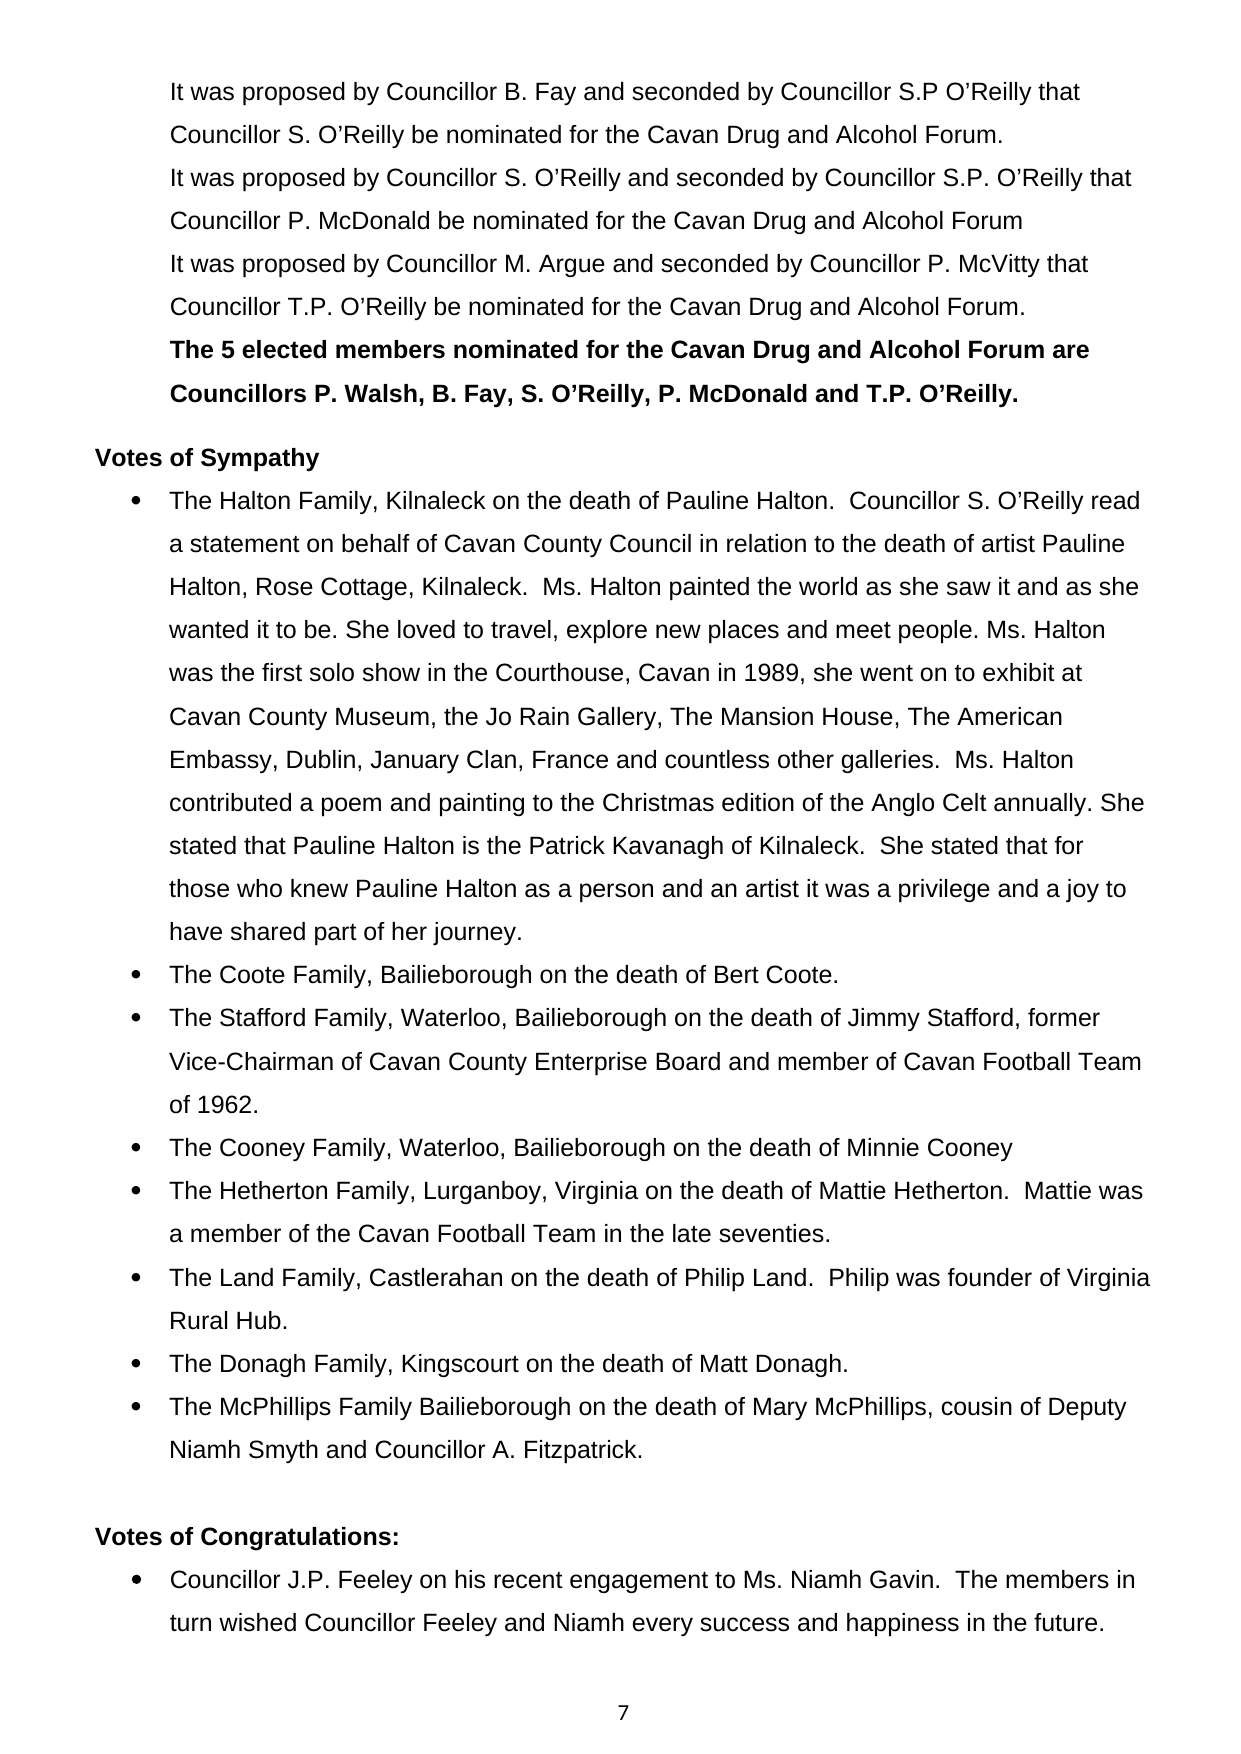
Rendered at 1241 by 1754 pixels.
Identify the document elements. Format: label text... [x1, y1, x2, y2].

text The 5 elected members nominated for the Cavan Drug and Alcohol Forum are Councillors P. Walsh, B. Fay, S. O’Reilly, P. McDonald and T.P. O’Reilly. [169, 336, 1152, 407]
text It was proposed by Councillor S. O’Reilly and seconded by Councillor S.P. O’Reilly that Councillor P. McDonald be nominated for the Cavan Drug and Alcohol Forum [169, 163, 1152, 235]
text It was proposed by Councillor M. Argue and seconded by Councillor P. McVitty that Councillor T.P. O’Reilly be nominated for the Cavan Drug and Alcohol Forum. [169, 249, 1152, 321]
text Votes of Sympathy [94, 443, 1152, 471]
list The Stafford Family, Waterloo, Bailieborough on the death of Jimmy Stafford, former Vice-Chairman of Cavan County Enterprise Board and member of Cavan Football Team of 1962. [132, 1003, 1152, 1118]
list Councillor J.P. Feeley on his recent engagement to Ms. Niamh Gavin. The members in turn wished Councillor Feeley and Niamh every success and happiness in the future. [132, 1565, 1152, 1637]
list The Donagh Family, Kingscourt on the death of Matt Donagh. [132, 1349, 1152, 1378]
list The Halton Family, Kilnaleck on the death of Pauline Halton. Councillor S. O’Reilly read a statement on behalf of Cavan County Council in relation to the death of artist Pauline Halton, Rose Cottage, Kilnaleck. Ms. Halton painted the world as she saw it and as she wanted it to be. She loved to travel, explore new places and meet people. Ms. Halton was the first solo show in the Courthouse, Cavan in 1989, she went on to exhibit at Cavan County Museum, the Jo Rain Gallery, The Mansion House, The American Embassy, Dublin, January Clan, France and countless other galleries. Ms. Halton contributed a poem and painting to the Christmas edition of the Anglo Celt annually. She stated that Pauline Halton is the Patrick Kavanagh of Kilnaleck. She stated that for those who knew Pauline Halton as a person and an artist it was a privilege and a joy to have shared part of her journey. [132, 486, 1152, 946]
text It was proposed by Councillor B. Fay and seconded by Councillor S.P O’Reilly that Councillor S. O’Reilly be nominated for the Cavan Drug and Alcohol Forum. [169, 77, 1152, 149]
list The McPhillips Family Bailieborough on the death of Mary McPhillips, cousin of Deputy Niamh Smyth and Councillor A. Fitzpatrick. [132, 1392, 1152, 1464]
list The Coote Family, Bailieborough on the death of Bert Coote. [132, 960, 1152, 989]
list The Hetherton Family, Lurganboy, Virginia on the death of Mattie Hetherton. Mattie was a member of the Cavan Football Team in the late seventies. [132, 1176, 1152, 1248]
list The Cooney Family, Waterloo, Bailieborough on the death of Minnie Cooney [132, 1133, 1152, 1162]
text Votes of Congratulations: [94, 1522, 1152, 1550]
list The Land Family, Castlerahan on the death of Philip Land. Philip was founder of Virginia Rural Hub. [132, 1262, 1152, 1334]
